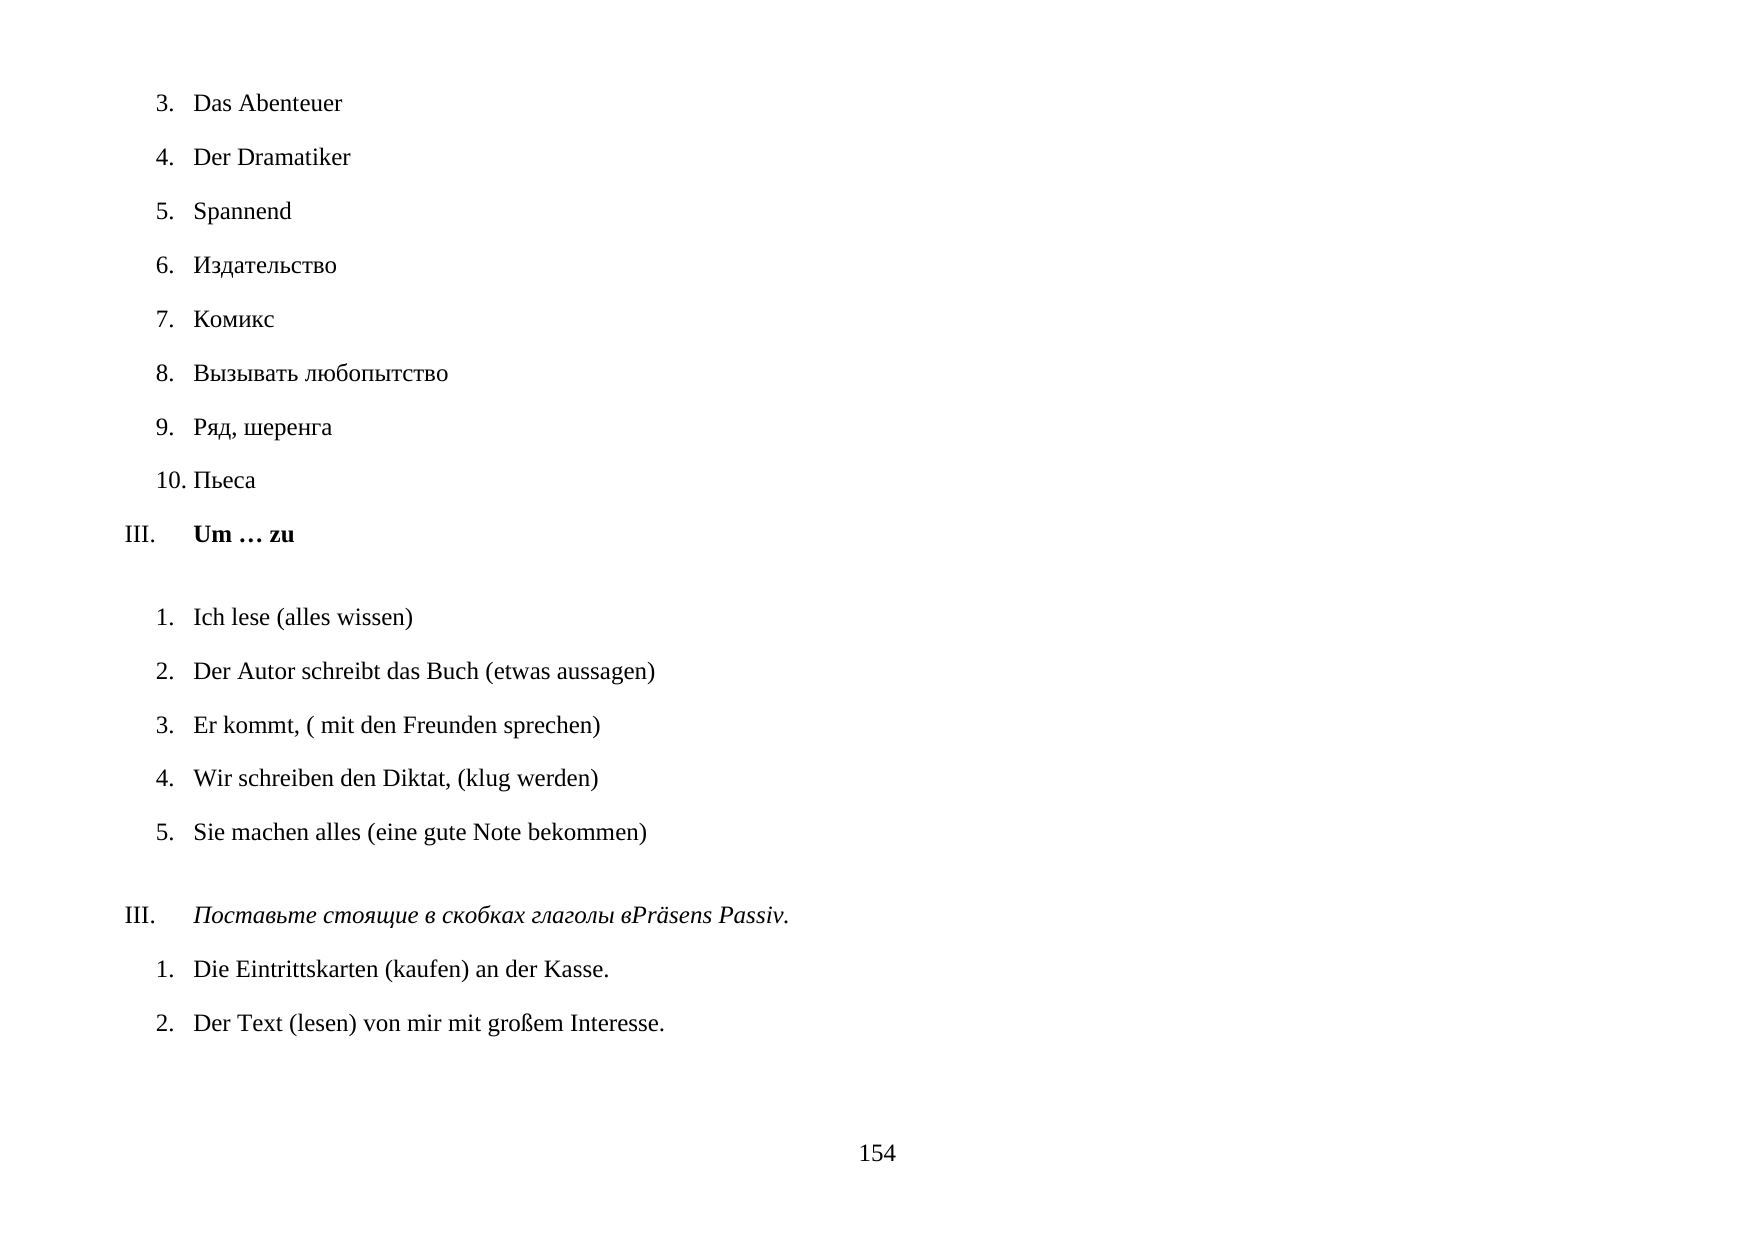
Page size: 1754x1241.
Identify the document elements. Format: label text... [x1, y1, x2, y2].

list Die Eintrittskarten (kaufen) an der Kasse. [156, 954, 1636, 983]
list Ich lese (alles wissen) [156, 602, 1636, 631]
list Spannend [156, 196, 1636, 225]
list Der Text (lesen) von mir mit großem Interesse. [156, 1008, 1636, 1036]
list Издательство [156, 250, 1636, 279]
list Вызывать любопытство [156, 358, 1636, 387]
list Sie machen alles (eine gute Note bekommen) [156, 817, 1636, 846]
list Er kommt, ( mit den Freunden sprechen) [156, 710, 1636, 738]
list Um … zu [156, 519, 1636, 548]
list Der Autor schreibt das Buch (etwas aussagen) [156, 656, 1636, 684]
list Das Abenteuer [156, 88, 1636, 117]
list Wir schreiben den Diktat, (klug werden) [156, 763, 1636, 792]
list Пьеса [156, 466, 1636, 494]
list Поставьте стоящие в скобках глаголы вPräsens Passiv. [156, 900, 1636, 929]
list Ряд, шеренга [156, 412, 1636, 440]
list Der Dramatiker [156, 142, 1636, 171]
list Комикс [156, 304, 1636, 333]
